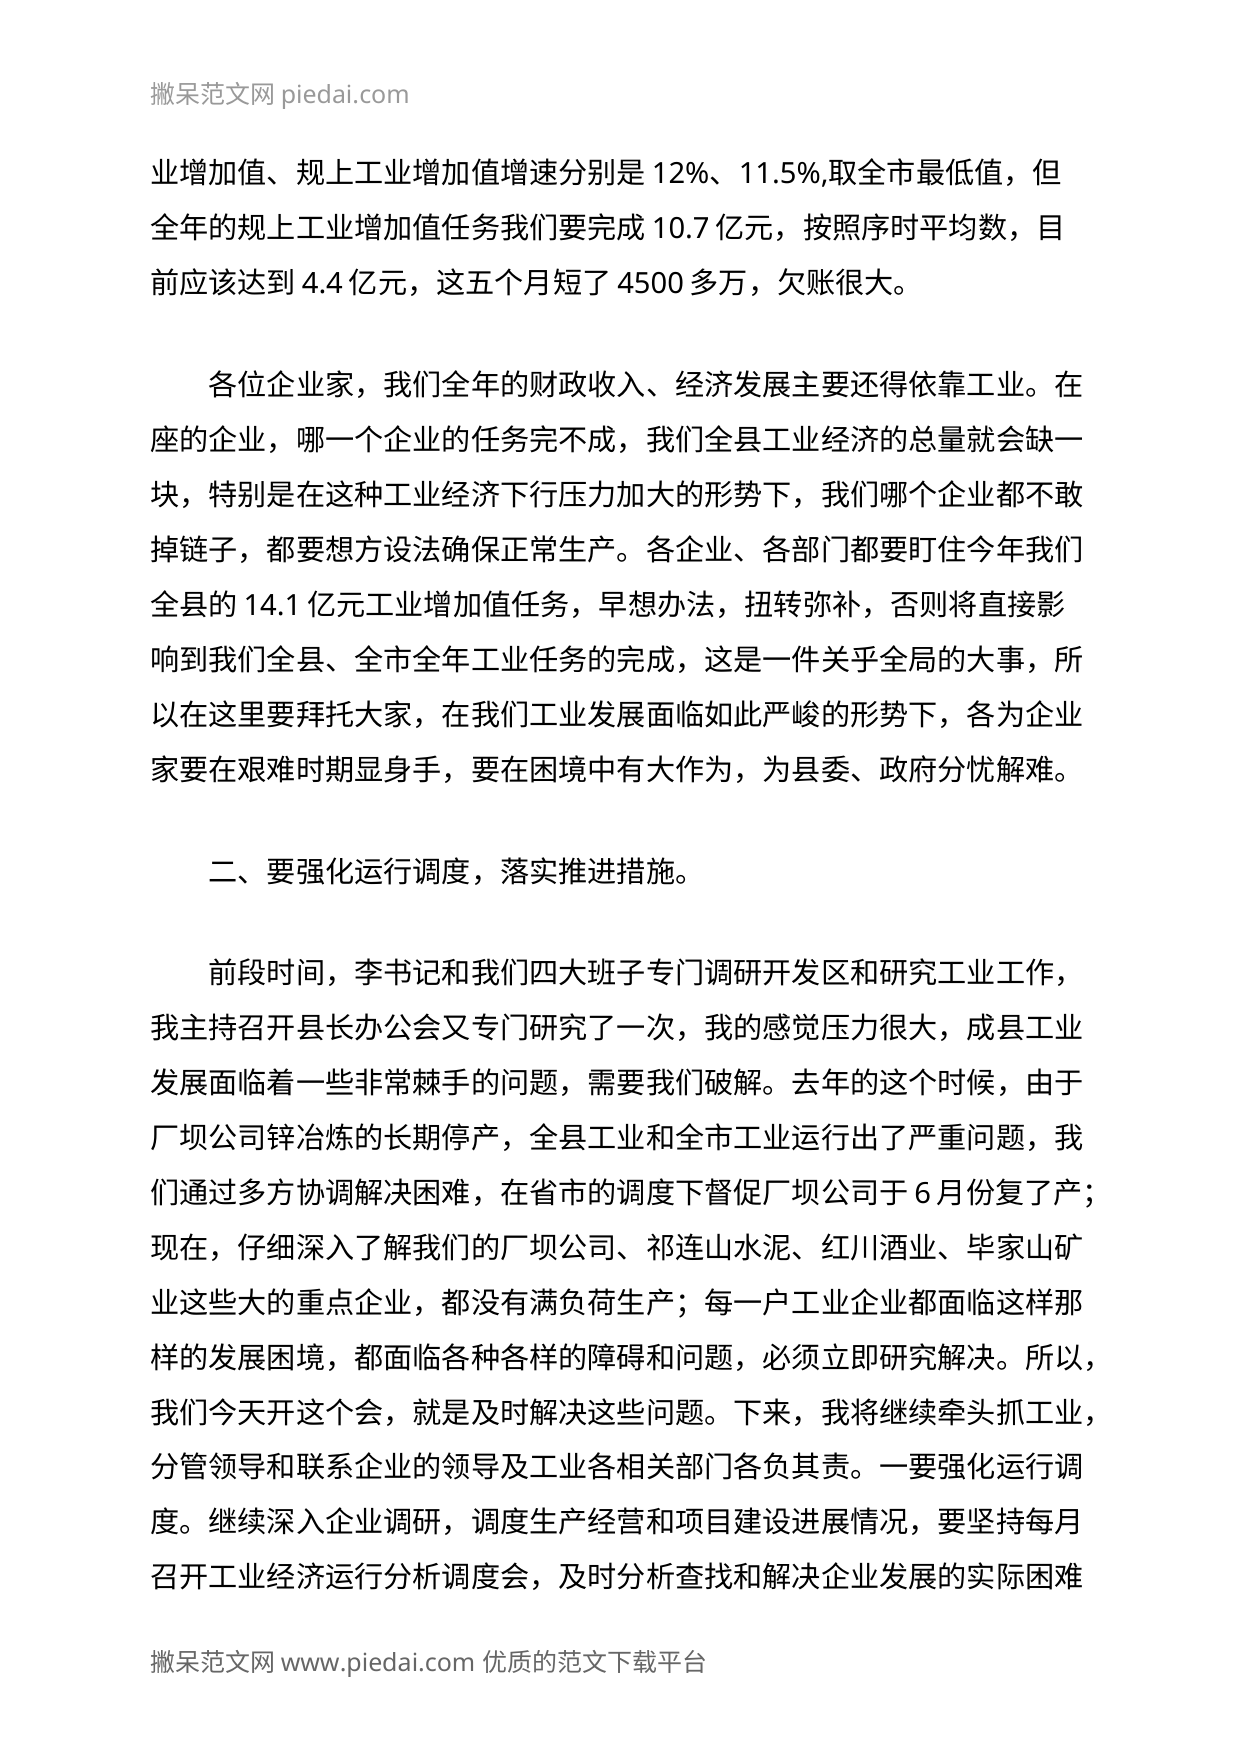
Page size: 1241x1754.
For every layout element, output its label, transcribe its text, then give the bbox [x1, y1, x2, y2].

text 各位企业家，我们全年的财政收入、经济发展主要还得依靠工业。在座的企业，哪一个企业的任务完不成，我们全县工业经济的总量就会缺一块，特别是在这种工业经济下行压力加大的形势下，我们哪个企业都不敢掉链子，都要想方设法确保正常生产。各企业、各部门都要盯住今年我们全县的14.1亿元工业增加值任务，早想办法，扭转弥补，否则将直接影响到我们全县、全市全年工业任务的完成，这是一件关乎全局的大事，所以在这里要拜托大家，在我们工业发展面临如此严峻的形势下，各为企业家要在艰难时期显身手，要在困境中有大作为，为县委、政府分忧解难。 [150, 362, 1090, 789]
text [150, 950, 1090, 1596]
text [150, 150, 1090, 302]
text 二、要强化运行调度，落实推进措施。 [150, 848, 1090, 890]
